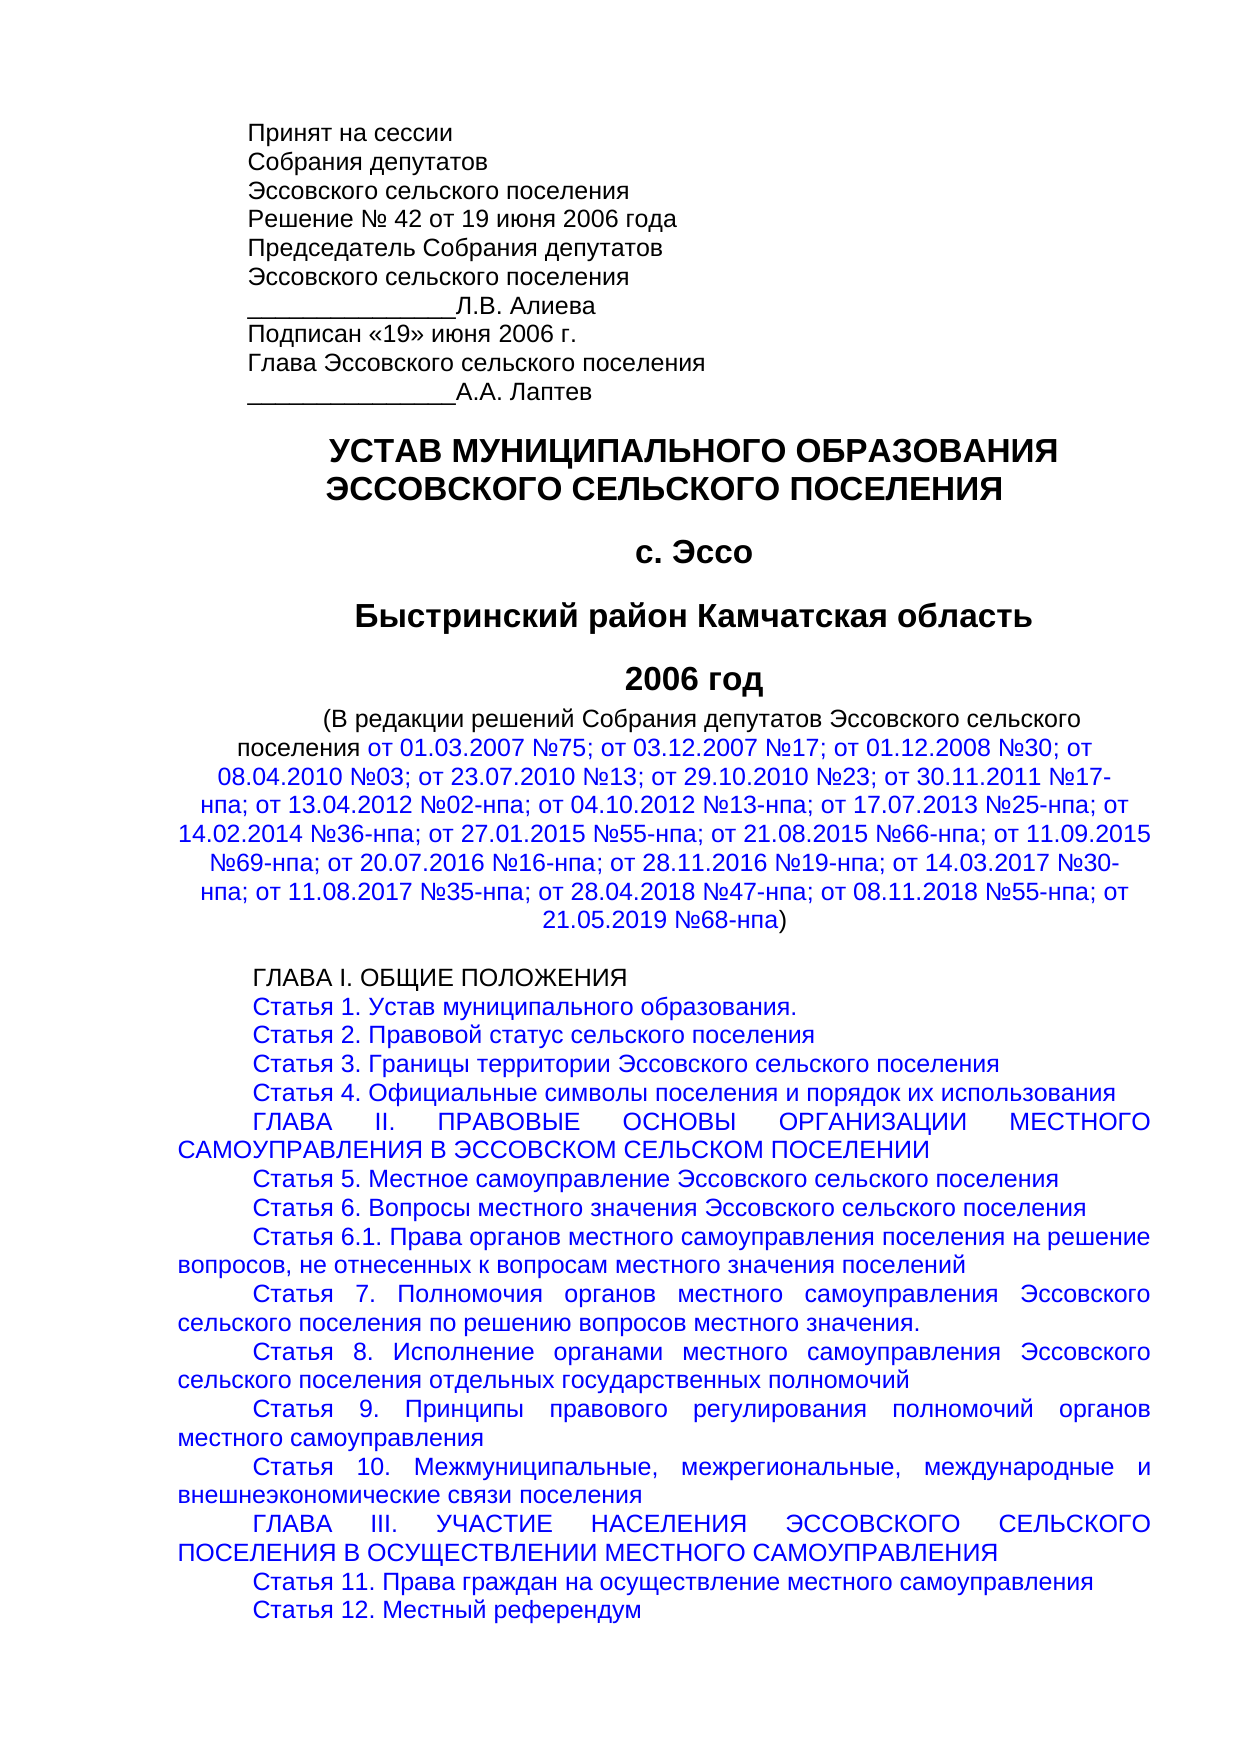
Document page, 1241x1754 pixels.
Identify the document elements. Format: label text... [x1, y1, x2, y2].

text Статья 11. Права граждан на осуществление местного самоуправления [177, 1567, 1152, 1595]
text Статья 1. Устав муниципального образования. [177, 992, 1152, 1020]
table_header Принят на сессии Собрания депутатов Эссовского сельского поселения [177, 118, 1126, 204]
text Статья 7. Полномочия органов местного самоуправления Эссовского сельского поселения по решению вопросов местного значения. [177, 1279, 1152, 1337]
text ГЛАВА I. ОБЩИЕ ПОЛОЖЕНИЯ [177, 963, 1152, 992]
text Статья 2. Правовой статус сельского поселения [177, 1020, 1152, 1049]
text с. Эссо [177, 532, 1152, 571]
text Статья 6. Вопросы местного значения Эссовского сельского поселения [177, 1193, 1152, 1222]
text Статья 10. Межмуниципальные, межрегиональные, международные и внешнеэкономические связи поселения [177, 1452, 1152, 1509]
text Статья 6.1. Права органов местного самоуправления поселения на решение вопросов, не отнесенных к вопросам местного значения поселений [177, 1222, 1152, 1279]
text Статья 8. Исполнение органами местного самоуправления Эссовского сельского поселения отдельных государственных полномочий [177, 1337, 1152, 1394]
text (В редакции решений Собрания депутатов Эссовского сельского поселения от 01.03.2007 №75; от 03.12.2007 №17; от 01.12.2008 №30; от 08.04.2010 №03; от 23.07.2010 №13; от 29.10.2010 №23; от 30.11.2011 №17-нпа; от 13.04.2012 №02-нпа; от 04.10.2012 №13-нпа; от 17.07.2013 №25-нпа; от 14.02.2014 №36-нпа; от 27.01.2015 №55-нпа; от 21.08.2015 №66-нпа; от 11.09.2015 №69-нпа; от 20.07.2016 №16-нпа; от 28.11.2016 №19-нпа; от 14.03.2017 №30-нпа; от 11.08.2017 №35-нпа; от 28.04.2018 №47-нпа; от 08.11.2018 №55-нпа; от 21.05.2019 №68-нпа) [177, 704, 1152, 934]
text Статья 9. Принципы правового регулирования полномочий органов местного самоуправления [177, 1394, 1152, 1452]
text ГЛАВА III. УЧАСТИЕ НАСЕЛЕНИЯ ЭССОВСКОГО СЕЛЬСКОГО ПОСЕЛЕНИЯ В ОСУЩЕСТВЛЕНИИ МЕСТНОГО САМОУПРАВЛЕНИЯ [177, 1509, 1152, 1567]
text 2006 год [177, 659, 1152, 698]
text Статья 12. Местный референдум [177, 1595, 1152, 1624]
text Статья 5. Местное самоуправление Эссовского сельского поселения [177, 1164, 1152, 1193]
text УСТАВ МУНИЦИПАЛЬНОГО ОБРАЗОВАНИЯ ЭССОВСКОГО СЕЛЬСКОГО ПОСЕЛЕНИЯ [177, 431, 1152, 507]
text Статья 4. Официальные символы поселения и порядок их использования [177, 1078, 1152, 1107]
text Статья 3. Границы территории Эссовского сельского поселения [177, 1049, 1152, 1078]
text Быстринский район Камчатская область [177, 596, 1152, 634]
text ГЛАВА II. ПРАВОВЫЕ ОСНОВЫ ОРГАНИЗАЦИИ МЕСТНОГО САМОУПРАВЛЕНИЯ В ЭССОВСКОМ СЕЛЬСКОМ ПОСЕЛЕНИИ [177, 1107, 1152, 1164]
table_cell Решение № 42 от 19 июня 2006 года Председатель Собрания депутатов Эссовского сельского поселения _______________Л.В. Алиева Подписан «19» июня 2006 г. Глава Эссовского сельского поселения _______________А.А. Лаптев [177, 204, 1126, 406]
